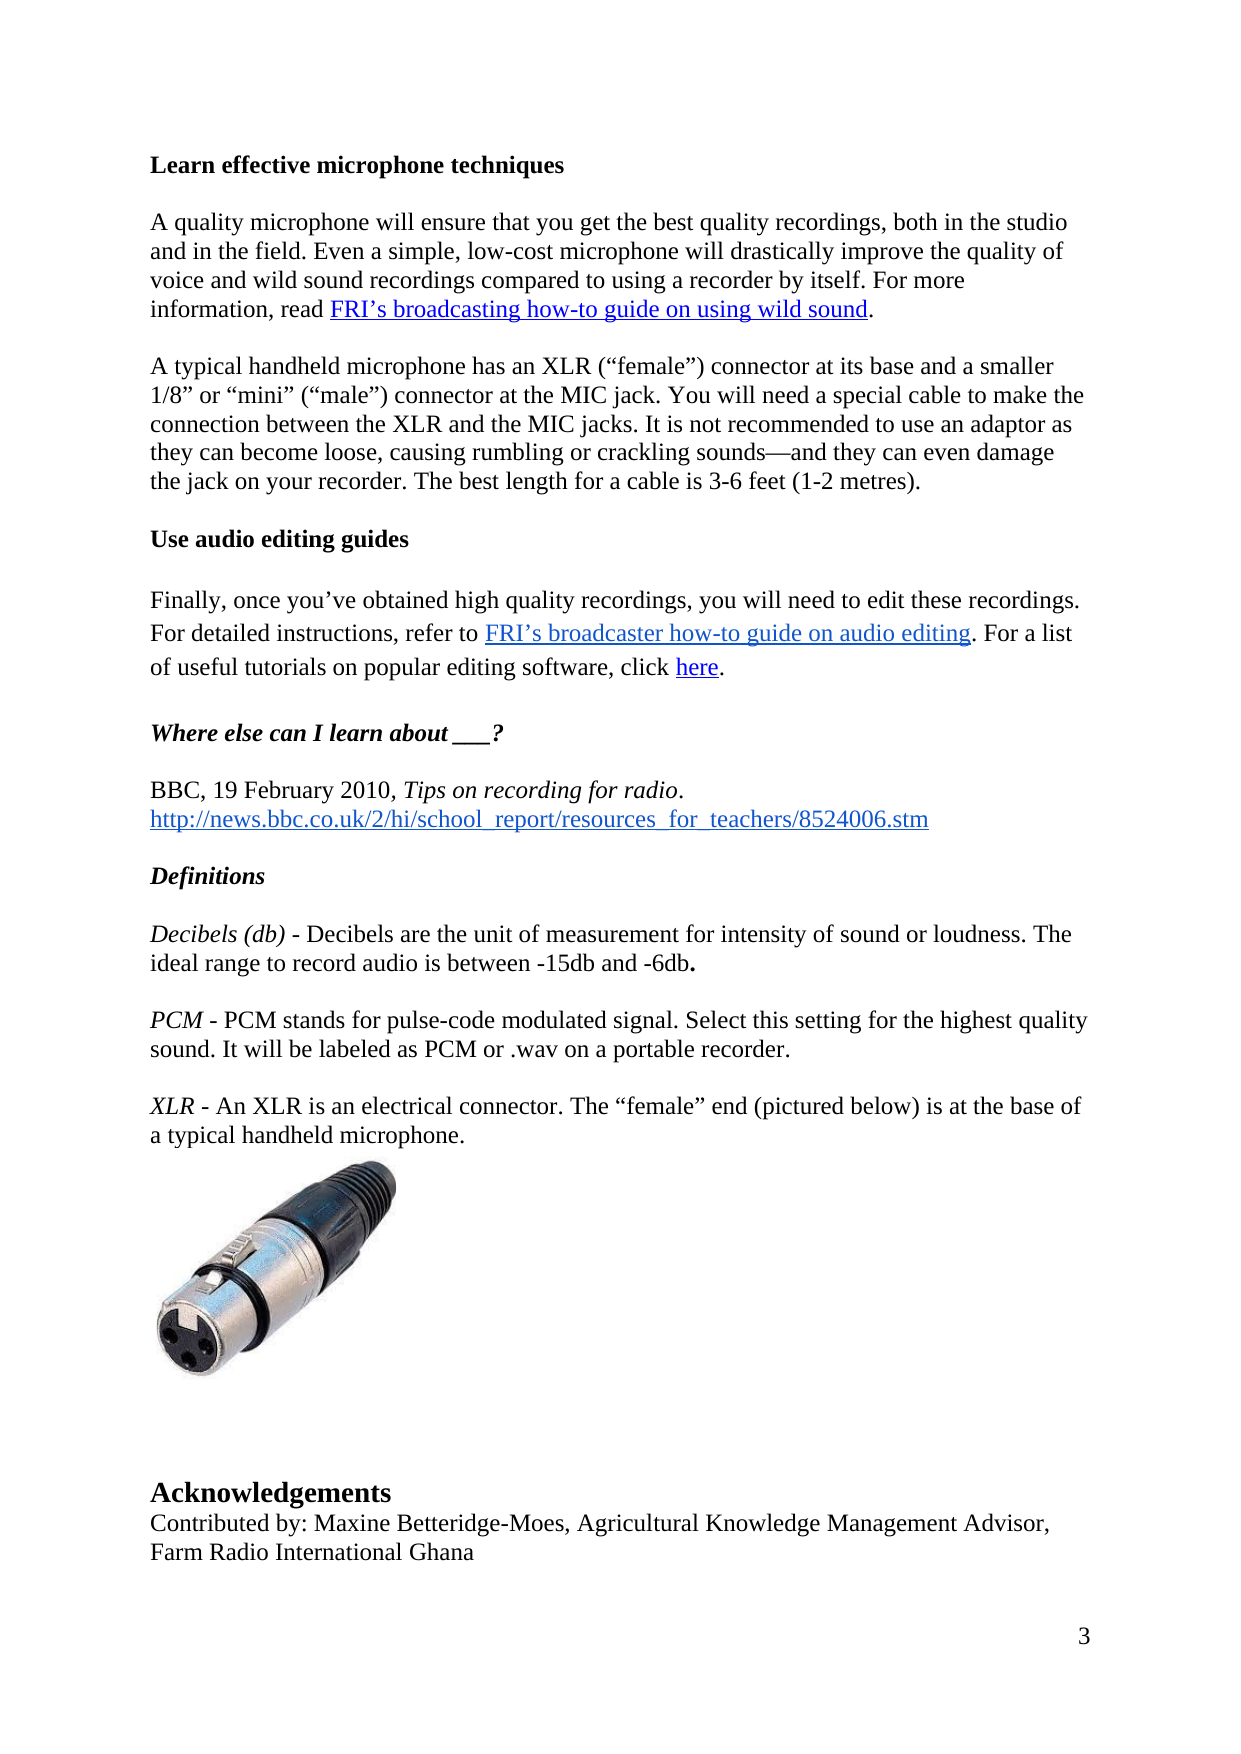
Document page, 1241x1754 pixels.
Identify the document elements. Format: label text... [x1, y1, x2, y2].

text Learn effective microphone techniques [150, 150, 1090, 179]
text Use audio editing guides [150, 524, 1090, 552]
subtitle Acknowledgements [150, 1475, 1090, 1508]
text Decibels (db) - Decibels are the unit of measurement for intensity of sound or loudness. The ideal range to record audio is between -15db and -6db. [150, 919, 1090, 976]
text XLR - An XLR is an electrical connector. The “female” end (pictured below) is at the base of a typical handheld microphone. [150, 1091, 1090, 1149]
text Definitions [150, 861, 1090, 890]
picture [156, 1148, 397, 1389]
text Contributed by: Maxine Betteridge-Moes, Agricultural Knowledge Management Advisor, Farm Radio International Ghana [150, 1508, 1090, 1566]
text PCM - PCM stands for pulse-code modulated signal. Select this setting for the highest quality sound. It will be labeled as PCM or .wav on a portable recorder. [150, 1005, 1090, 1063]
text A quality microphone will ensure that you get the best quality recordings, both in the studio and in the field. Even a simple, low-cost microphone will drastically improve the quality of voice and wild sound recordings compared to using a recorder by itself. For more information, read FRI’s broadcasting how-to guide on using wild sound. [150, 207, 1090, 322]
text Finally, once you’ve obtained high quality recordings, you will need to edit these recordings. For detailed instructions, refer to FRI’s broadcaster how-to guide on audio editing. For a list of useful tutorials on popular editing software, click here. [150, 552, 1090, 680]
text A typical handheld microphone has an XLR (“female”) connector at its base and a smaller 1/8” or “mini” (“male”) connector at the MIC jack. You will need a special cable to make the connection between the XLR and the MIC jacks. It is not recommended to use an adaptor as they can become loose, causing rumbling or crackling sounds—and they can even damage the jack on your recorder. The best length for a cable is 3-6 feet (1-2 metres). [150, 351, 1090, 495]
text Where else can I learn about ___? [150, 718, 1090, 746]
text BBC, 19 February 2010, Tips on recording for radio. http://news.bbc.co.uk/2/hi/school_report/resources_for_teachers/8524006.stm [150, 775, 1090, 833]
